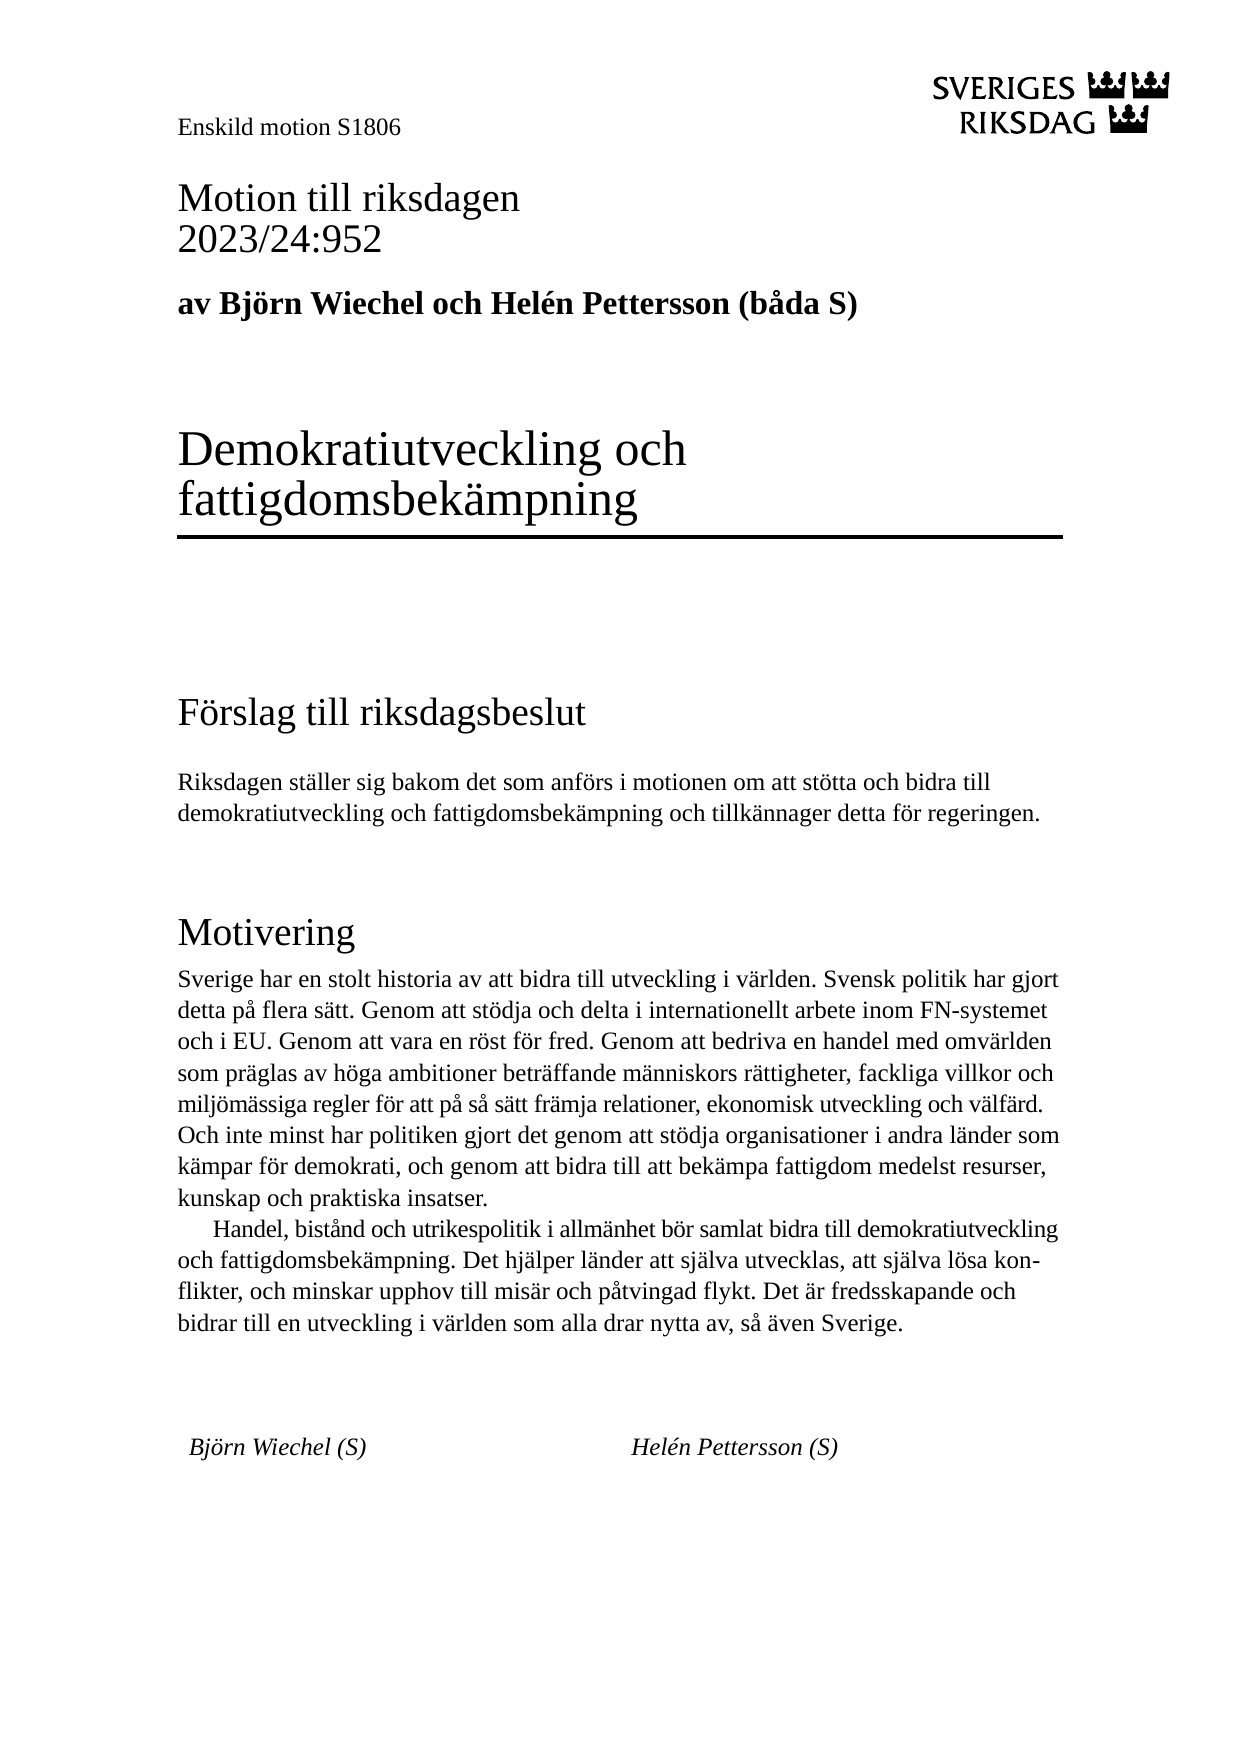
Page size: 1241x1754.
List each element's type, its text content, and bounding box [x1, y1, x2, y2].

text Handel, bistånd och utrikespolitik i allmänhet bör samlat bidra till demokratiutveckling och fattigdomsbekämpning. Det hjälper länder att själva utvecklas, att själva lösa konflikter, och minskar upphov till misär och påtvingad flykt. Det är fredsskapande och bidrar till en utveckling i världen som alla drar nytta av, så även Sverige. [177, 1211, 1063, 1336]
text Sverige har en stolt historia av att bidra till utveckling i världen. Svensk politik har gjort detta på flera sätt. Genom att stödja och delta i internationellt arbete inom FN-systemet och i EU. Genom att vara en röst för fred. Genom att bedriva en handel med omvärlden som präglas av höga ambitioner beträffande människors rättigheter, fackliga villkor och miljömässiga regler för att på så sätt främja relationer, ekonomisk utveckling och välfärd. Och inte minst har politiken gjort det genom att stödja organisationer i andra länder som kämpar för demokrati, och genom att bidra till att bekämpa fattigdom medelst resurser, kunskap och praktiska insatser. [177, 961, 1063, 1211]
table_header Björn Wiechel (S) [177, 1399, 620, 1461]
table_header Helén Pettersson (S) [620, 1399, 1063, 1461]
